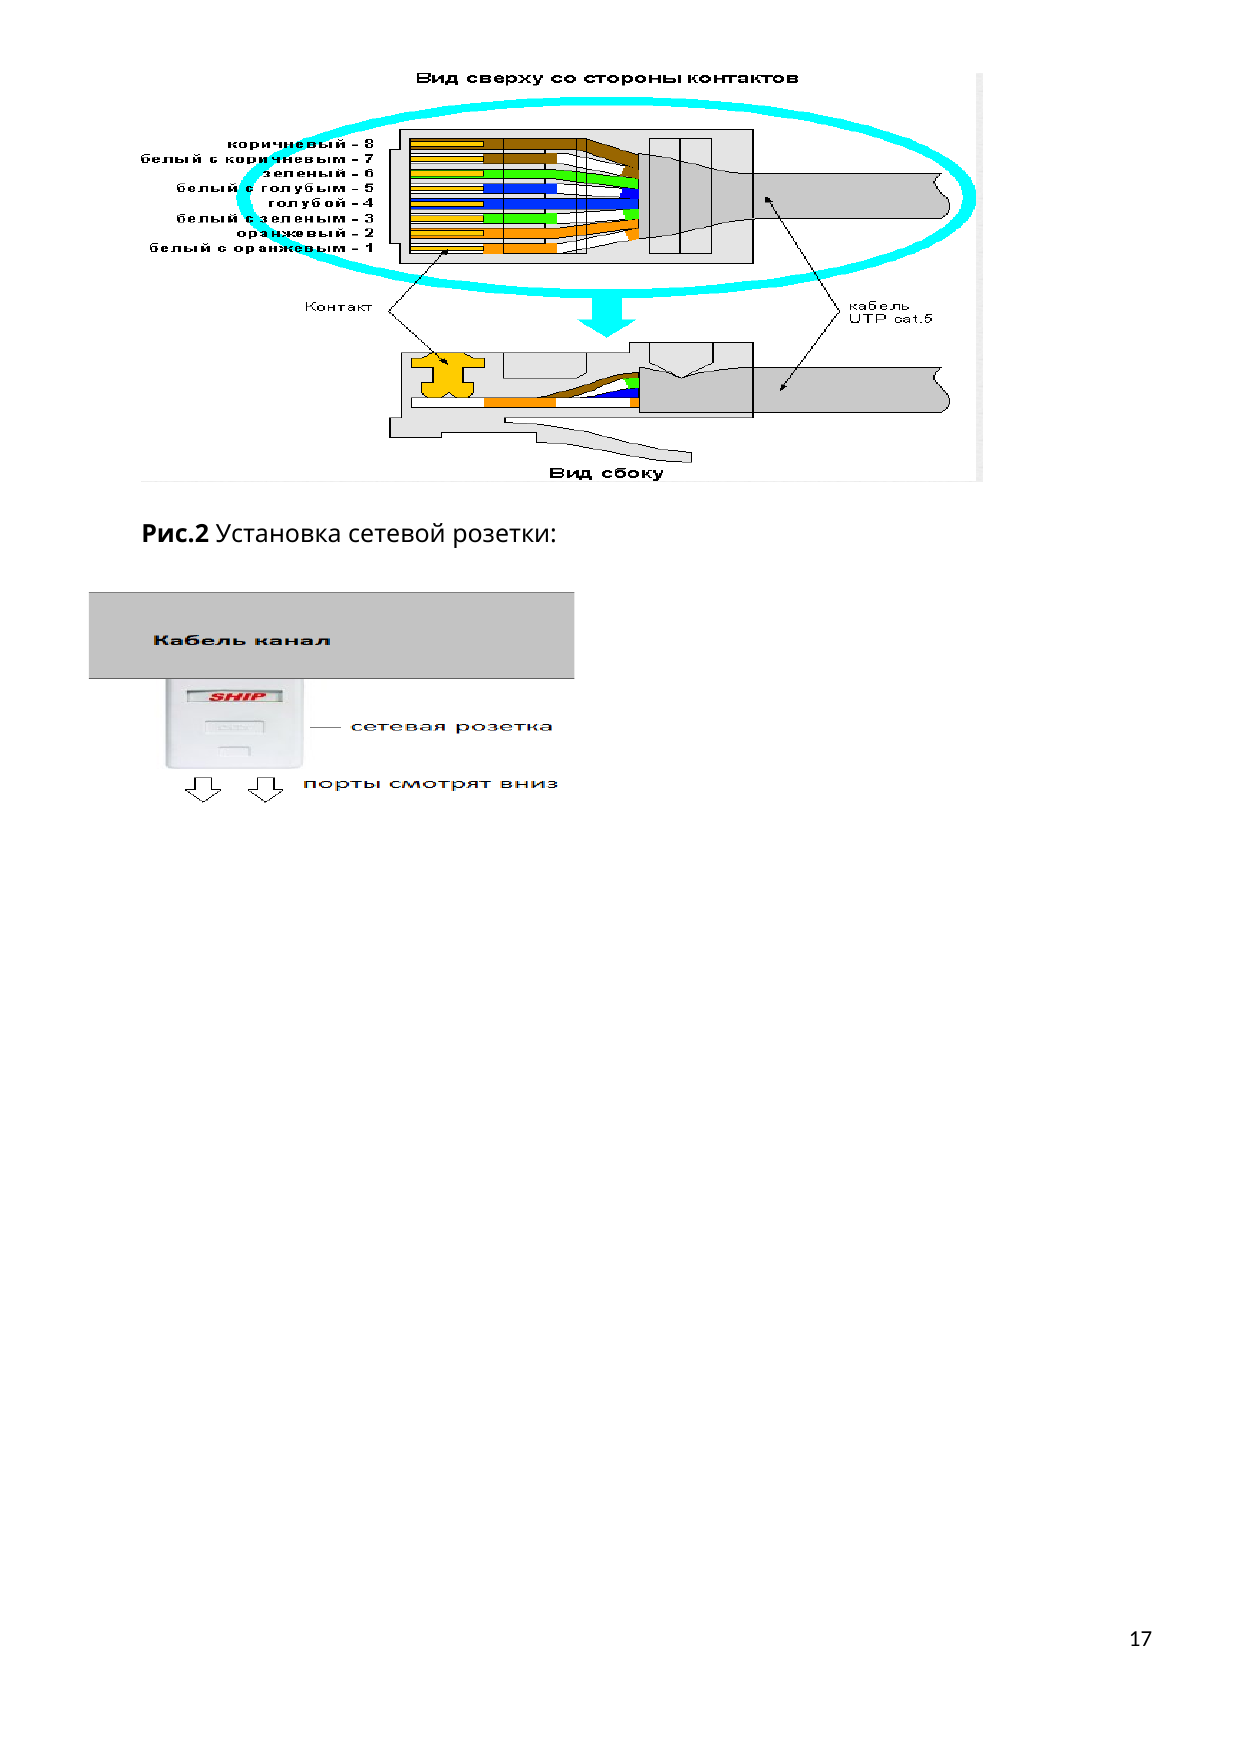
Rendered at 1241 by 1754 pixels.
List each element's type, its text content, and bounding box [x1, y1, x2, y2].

list Рис.2 Установка сетевой розетки: [141, 516, 1152, 550]
picture [141, 73, 983, 482]
picture [88, 576, 575, 803]
